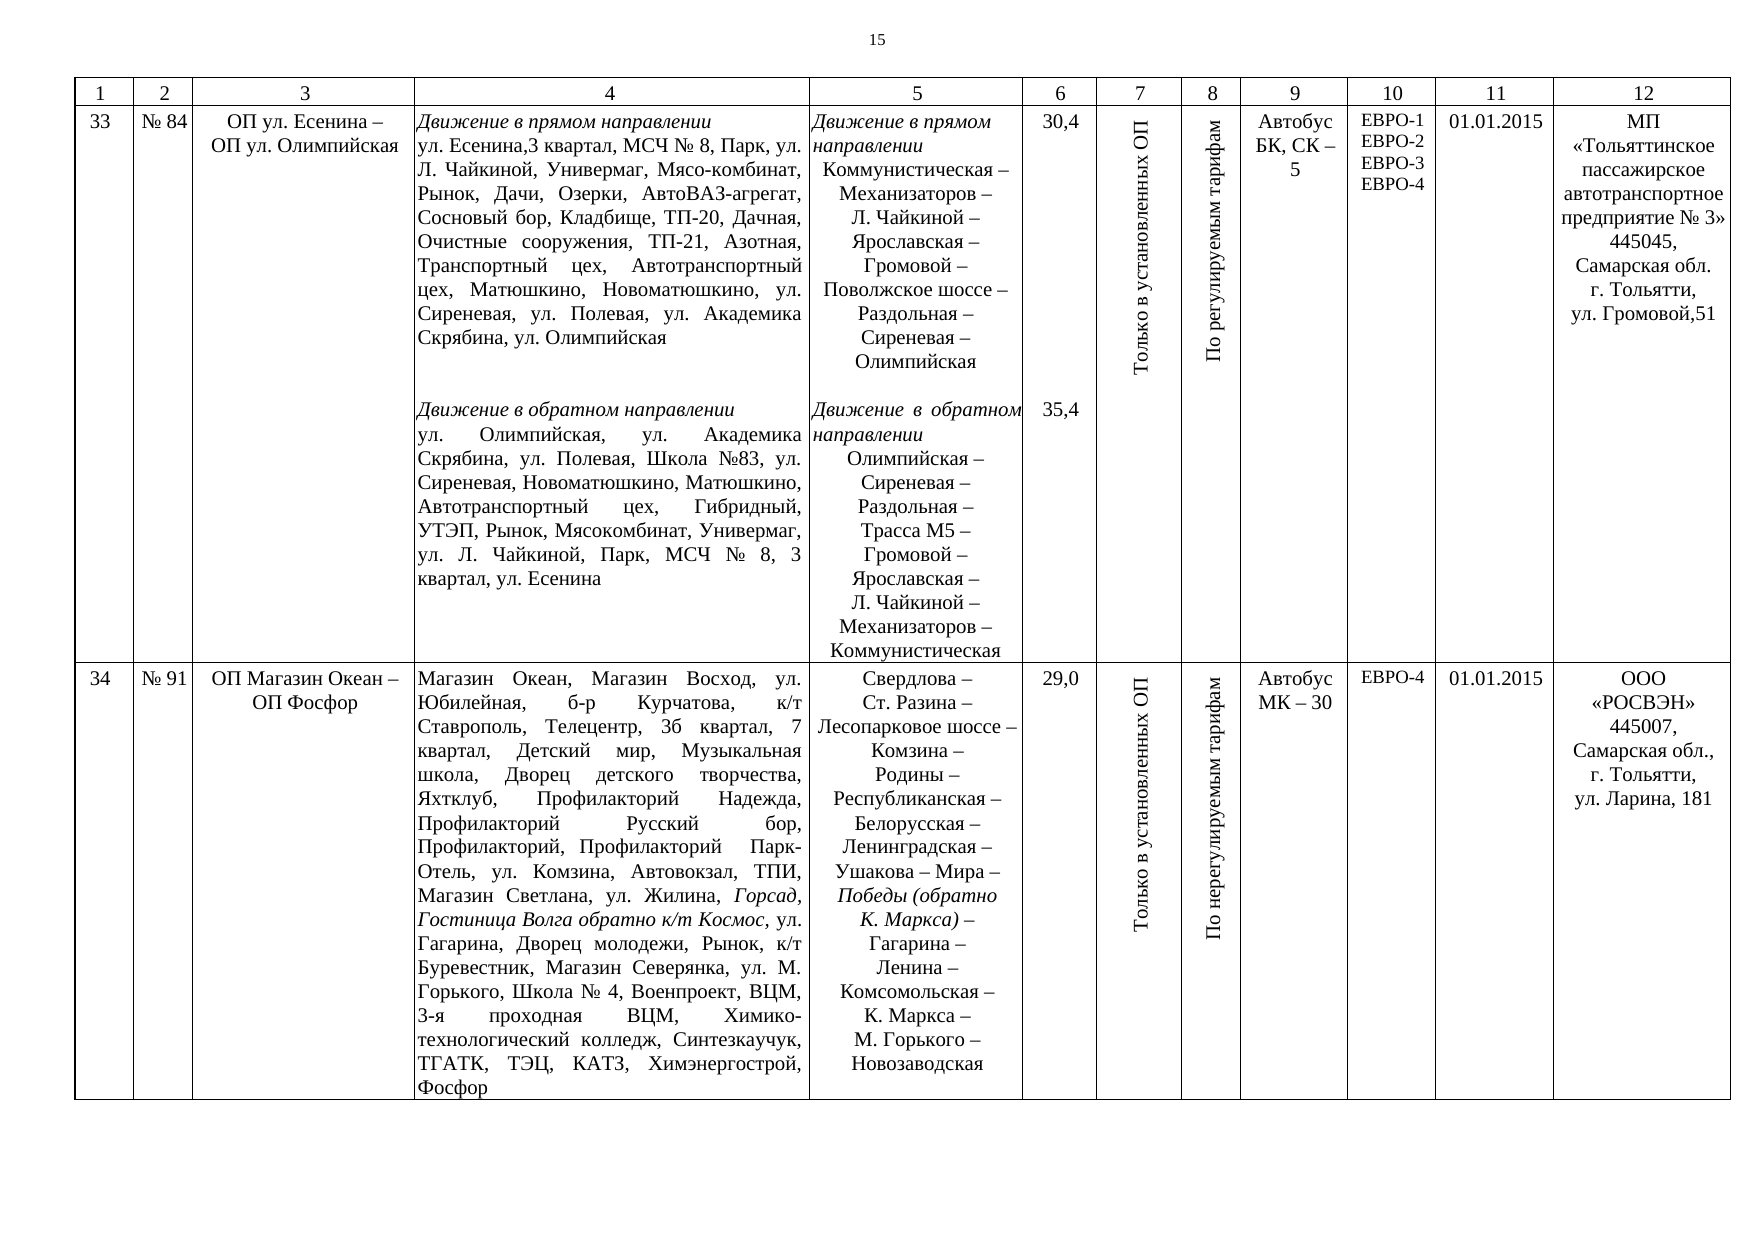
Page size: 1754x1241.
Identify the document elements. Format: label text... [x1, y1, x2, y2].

table_header 10 [1348, 78, 1435, 105]
table_cell 33 [76, 106, 133, 662]
table_header 9 [1241, 78, 1347, 105]
table_cell Автобус МК – 30 [1241, 663, 1347, 1099]
table_cell 01.01.2015 [1436, 663, 1553, 1099]
table_cell Автобус БК, СК – 5 [1241, 106, 1347, 662]
table_header 4 [415, 78, 809, 105]
table_cell № 84 [134, 106, 192, 662]
table_cell Только в установленных ОП [1097, 663, 1181, 1099]
table_cell 34 [76, 663, 133, 1099]
table_cell 01.01.2015 [1436, 106, 1553, 662]
table_header 1 [76, 78, 133, 105]
table_cell По нерегулируемым тарифам [1182, 663, 1240, 1099]
table_cell ОП Магазин Океан – ОП Фосфор [193, 663, 414, 1099]
table_header 11 [1436, 78, 1553, 105]
table_cell Магазин Океан, Магазин Восход, ул. Юбилейная, б-р Курчатова, к/т Ставрополь, Телецентр, 3б квартал, 7 квартал, Детский мир, Музыкальная школа, Дворец детского творчества, Яхтклуб, Профилакторий Надежда, Профилакторий Русский бор, Профилакторий, Профилакторий Парк-Отель, ул. Комзина, Автовокзал, ТПИ, Магазин Светлана, ул. Жилина, Горсад, Гостиница Волга обратно к/т Космос, ул. Гагарина, Дворец молодежи, Рынок, к/т Буревестник, Магазин Северянка, ул. М. Горького, Школа № 4, Военпроект, ВЦМ, 3-я проходная ВЦМ, Химико-технологический колледж, Синтезкаучук, ТГАТК, ТЭЦ, КАТЗ, Химэнергострой, Фосфор [415, 663, 809, 1099]
table_cell № 91 [134, 663, 192, 1099]
table_cell Только в установленных ОП [1097, 106, 1181, 662]
table_cell ОП ул. Есенина – ОП ул. Олимпийская [193, 106, 414, 662]
table_cell 30,4 35,4 [1023, 106, 1096, 662]
table_cell По регулируемым тарифам [1182, 106, 1240, 662]
table_cell Свердлова – Ст. Разина – Лесопарковое шоссе – Комзина – Родины – Республиканская – Белорусская – Ленинградская – Ушакова – Мира – Победы (обратно К. Маркса) – Гагарина – Ленина – Комсомольская – К. Маркса – М. Горького – Новозаводская [810, 663, 1022, 1099]
table_cell Движение в прямом направлении ул. Есенина,3 квартал, МСЧ № 8, Парк, ул. Л. Чайкиной, Универмаг, Мясо-комбинат, Рынок, Дачи, Озерки, АвтоВАЗ-агрегат, Сосновый бор, Кладбище, ТП-20, Дачная, Очистные сооружения, ТП-21, Азотная, Транспортный цех, Автотранспортный цех, Матюшкино, Новоматюшкино, ул. Сиреневая, ул. Полевая, ул. Академика Скрябина, ул. Олимпийская Движение в обратном направлении ул. Олимпийская, ул. Академика Скрябина, ул. Полевая, Школа №83, ул. Сиреневая, Новоматюшкино, Матюшкино, Автотранспортный цех, Гибридный, УТЭП, Рынок, Мясокомбинат, Универмаг, ул. Л. Чайкиной, Парк, МСЧ № 8, 3 квартал, ул. Есенина [415, 106, 809, 662]
table_header 7 [1097, 78, 1181, 105]
table_header 12 [1554, 78, 1730, 105]
table_cell ООО «РОСВЭН» 445007, Самарская обл., г. Тольятти, ул. Ларина, 181 [1554, 663, 1730, 1099]
table_header 8 [1182, 78, 1240, 105]
table_cell ЕВРО-4 [1348, 663, 1435, 1099]
table_cell 29,0 [1023, 663, 1096, 1099]
table_cell Движение в прямом направлении Коммунистическая – Механизаторов – Л. Чайкиной – Ярославская – Громовой – Поволжское шоссе – Раздольная – Сиреневая – Олимпийская Движение в обратном направлении Олимпийская – Сиреневая – Раздольная – Трасса М5 – Громовой – Ярославская – Л. Чайкиной – Механизаторов – Коммунистическая [810, 106, 1022, 662]
table_cell МП «Тольяттинское пассажирское автотранспортное предприятие № 3» 445045, Самарская обл. г. Тольятти, ул. Громовой,51 [1554, 106, 1730, 662]
table_header 2 [134, 78, 192, 105]
table_header 6 [1023, 78, 1096, 105]
table_header 3 [193, 78, 414, 105]
table_cell ЕВРО-1 ЕВРО-2 ЕВРО-3 ЕВРО-4 [1348, 106, 1435, 662]
table_header 5 [810, 78, 1022, 105]
